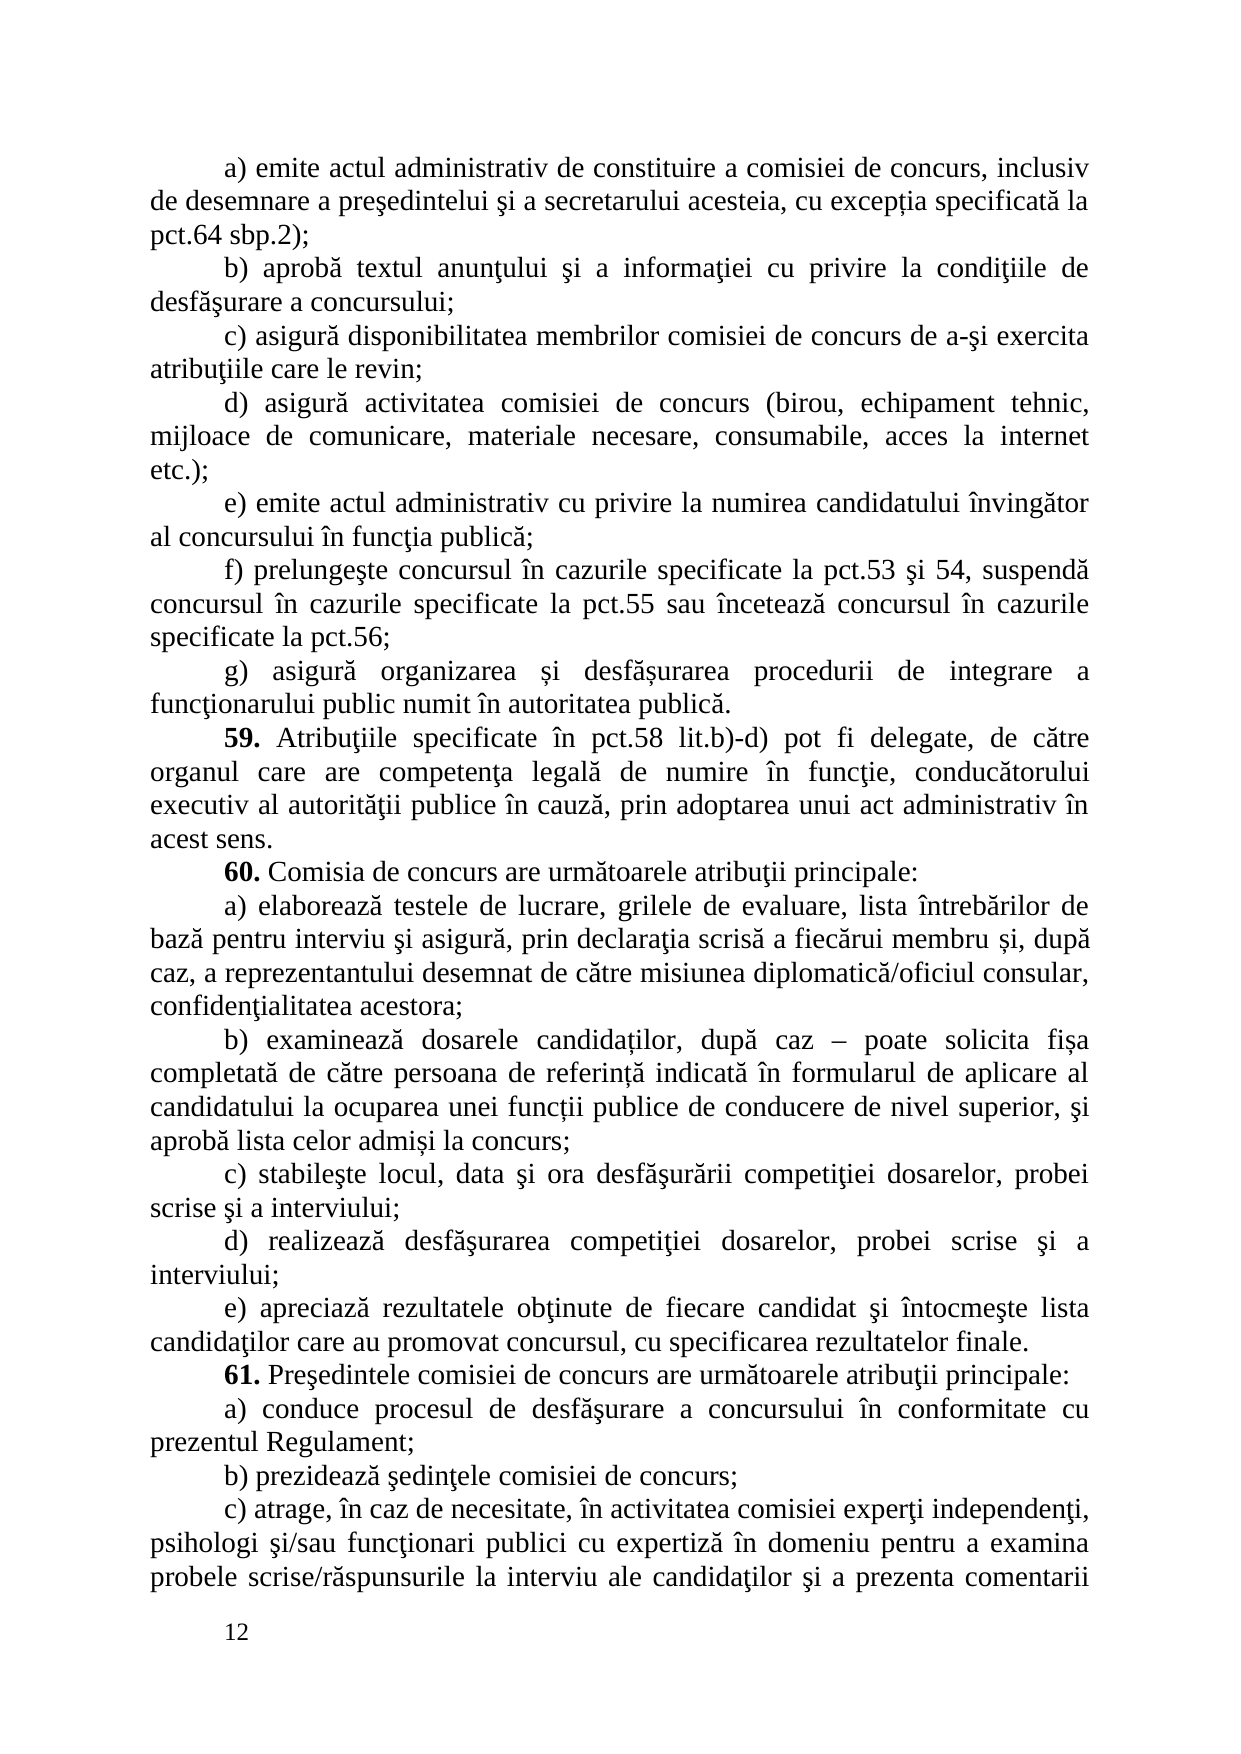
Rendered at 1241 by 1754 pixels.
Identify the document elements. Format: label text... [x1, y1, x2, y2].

text g) asigură organizarea și desfășurarea procedurii de integrare a funcţionarului public numit în autoritatea publică. [150, 653, 1090, 720]
text a) elaborează testele de lucrare, grilele de evaluare, lista întrebărilor de bază pentru interviu şi asigură, prin declaraţia scrisă a fiecărui membru și, după caz, a reprezentantului desemnat de către misiunea diplomatică/oficiul consular, confidenţialitatea acestora; [150, 888, 1090, 1022]
text b) aprobă textul anunţului şi a informaţiei cu privire la condiţiile de desfăşurare a concursului; [150, 251, 1090, 318]
text e) apreciază rezultatele obţinute de fiecare candidat şi întocmeşte lista candidaţilor care au promovat concursul, cu specificarea rezultatelor finale. [150, 1290, 1090, 1357]
text 59. Atribuţiile specificate în pct.58 lit.b)-d) pot fi delegate, de către organul care are competenţa legală de numire în funcţie, conducătorului executiv al autorităţii publice în cauză, prin adoptarea unui act administrativ în acest sens. [150, 720, 1090, 854]
text b) prezidează şedinţele comisiei de concurs; [150, 1458, 1090, 1492]
text d) asigură activitatea comisiei de concurs (birou, echipament tehnic, mijloace de comunicare, materiale necesare, consumabile, acces la internet etc.); [150, 385, 1090, 485]
text f) prelungeşte concursul în cazurile specificate la pct.53 şi 54, suspendă concursul în cazurile specificate la pct.55 sau încetează concursul în cazurile specificate la pct.56; [150, 552, 1090, 653]
text c) stabileşte locul, data şi ora desfăşurării competiţiei dosarelor, probei scrise şi a interviului; [150, 1156, 1090, 1223]
text e) emite actul administrativ cu privire la numirea candidatului învingător al concursului în funcţia publică; [150, 485, 1090, 552]
text a) conduce procesul de desfăşurare a concursului în conformitate cu prezentul Regulament; [150, 1391, 1090, 1458]
text d) realizează desfăşurarea competiţiei dosarelor, probei scrise şi a interviului; [150, 1223, 1090, 1290]
text 61. Preşedintele comisiei de concurs are următoarele atribuţii principale: [150, 1357, 1090, 1391]
text 60. Comisia de concurs are următoarele atribuţii principale: [150, 854, 1090, 888]
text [150, 1492, 1090, 1592]
text b) examinează dosarele candidaților, după caz – poate solicita fișa completată de către persoana de referință indicată în formularul de aplicare al candidatului la ocuparea unei funcții publice de conducere de nivel superior, şi aprobă lista celor admiși la concurs; [150, 1022, 1090, 1156]
text c) asigură disponibilitatea membrilor comisiei de concurs de a-şi exercita atribuţiile care le revin; [150, 318, 1090, 385]
text a) emite actul administrativ de constituire a comisiei de concurs, inclusiv de desemnare a preşedintelui şi a secretarului acesteia, cu excepția specificată la pct.64 sbp.2); [150, 150, 1090, 251]
